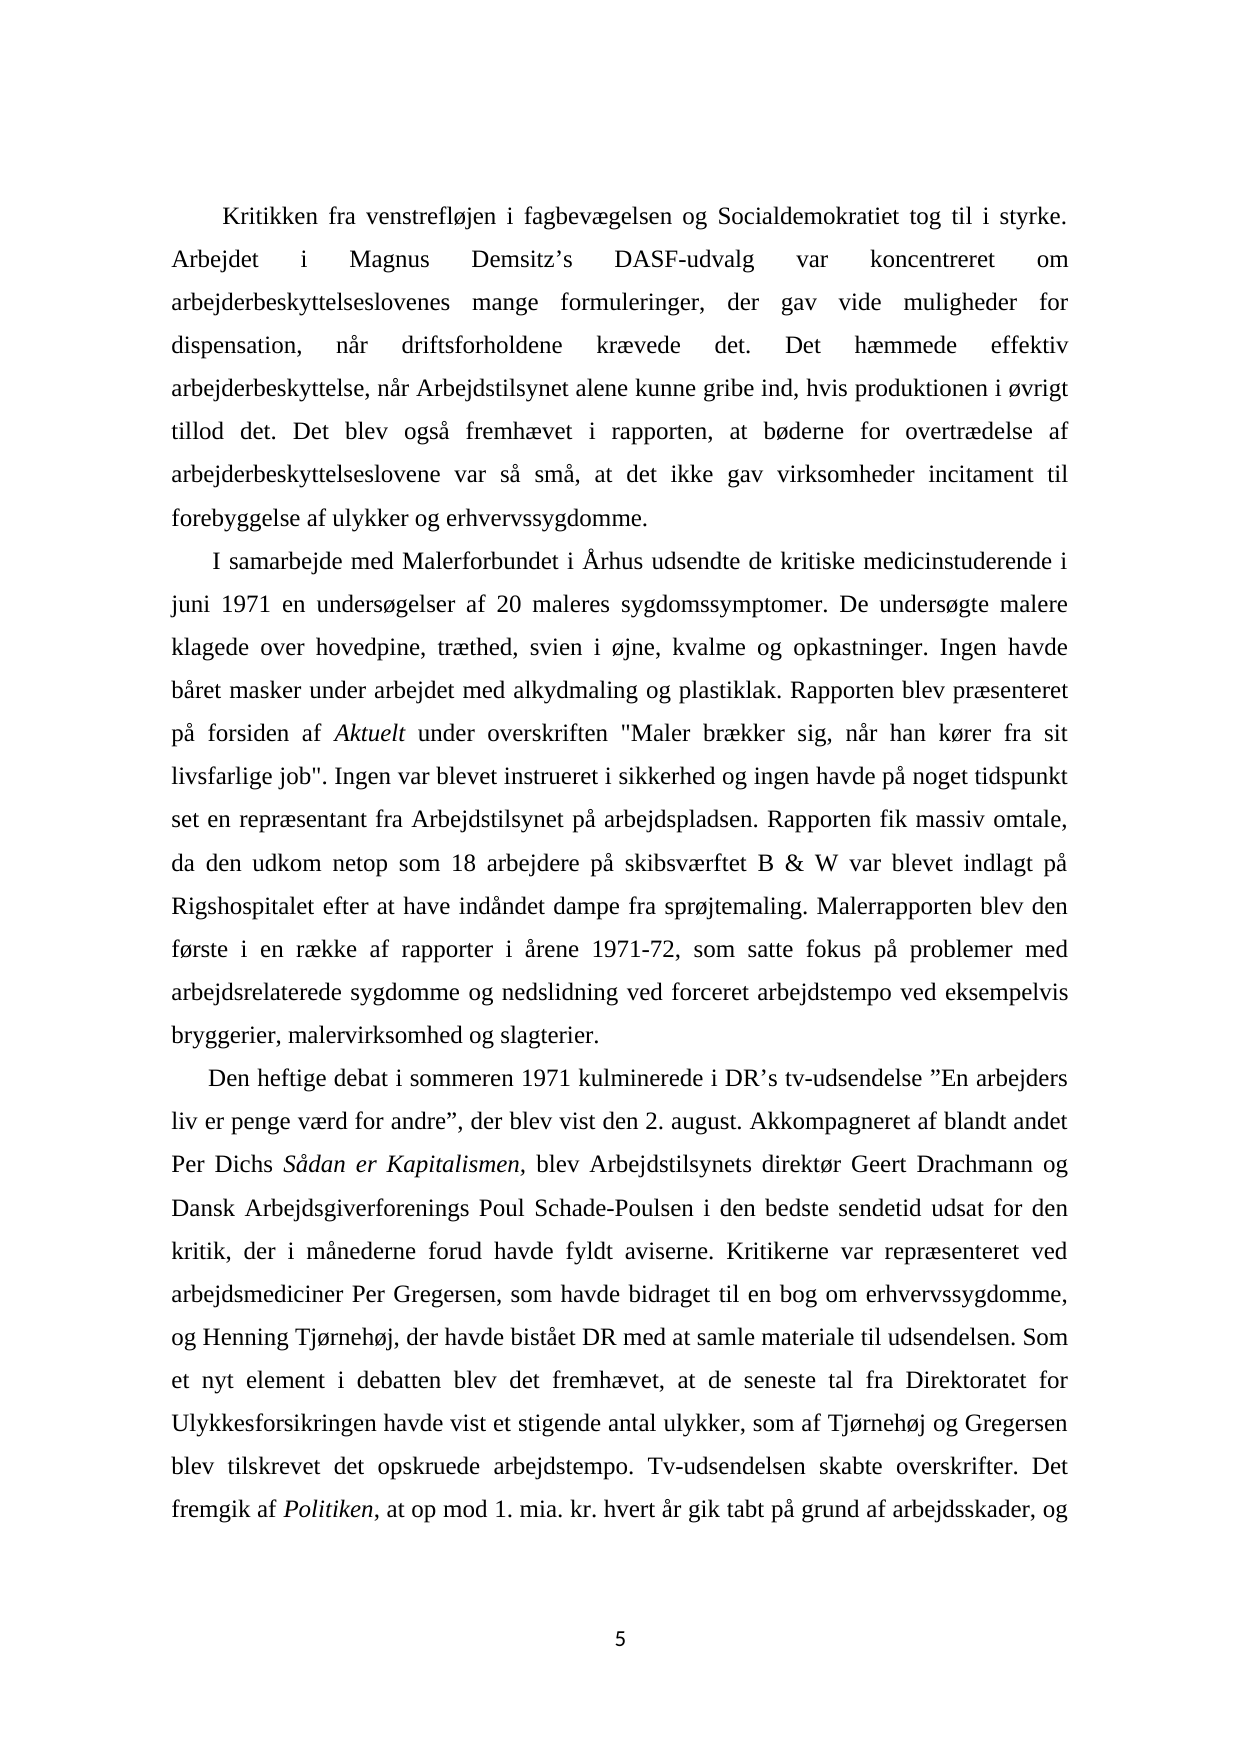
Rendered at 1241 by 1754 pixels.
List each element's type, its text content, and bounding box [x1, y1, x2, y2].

text I samarbejde med Malerforbundet i Århus udsendte de kritiske medicinstuderende i juni 1971 en undersøgelser af 20 maleres sygdomssymptomer. De undersøgte malere klagede over hovedpine, træthed, svien i øjne, kvalme og opkastninger. Ingen havde båret masker under arbejdet med alkydmaling og plastiklak. Rapporten blev præsenteret på forsiden af Aktuelt under overskriften "Maler brækker sig, når han kører fra sit livsfarlige job". Ingen var blevet instrueret i sikkerhed og ingen havde på noget tidspunkt set en repræsentant fra Arbejdstilsynet på arbejdspladsen. Rapporten fik massiv omtale, da den udkom netop som 18 arbejdere på skibsværftet B & W var blevet indlagt på Rigshospitalet efter at have indåndet dampe fra sprøjtemaling. Malerrapporten blev den første i en række af rapporter i årene 1971-72, som satte fokus på problemer med arbejdsrelaterede sygdomme og nedslidning ved forceret arbejdstempo ved eksempelvis bryggerier, malervirksomhed og slagterier. [171, 546, 1069, 1049]
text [171, 1063, 1069, 1523]
text Kritikken fra venstrefløjen i fagbevægelsen og Socialdemokratiet tog til i styrke. Arbejdet i Magnus Demsitz’s DASF-udvalg var koncentreret om arbejderbeskyttelseslovenes mange formuleringer, der gav vide muligheder for dispensation, når driftsforholdene krævede det. Det hæmmede effektiv arbejderbeskyttelse, når Arbejdstilsynet alene kunne gribe ind, hvis produktionen i øvrigt tillod det. Det blev også fremhævet i rapporten, at bøderne for overtrædelse af arbejderbeskyttelseslovene var så små, at det ikke gav virksomheder incitament til forebyggelse af ulykker og erhvervssygdomme. [171, 201, 1069, 531]
